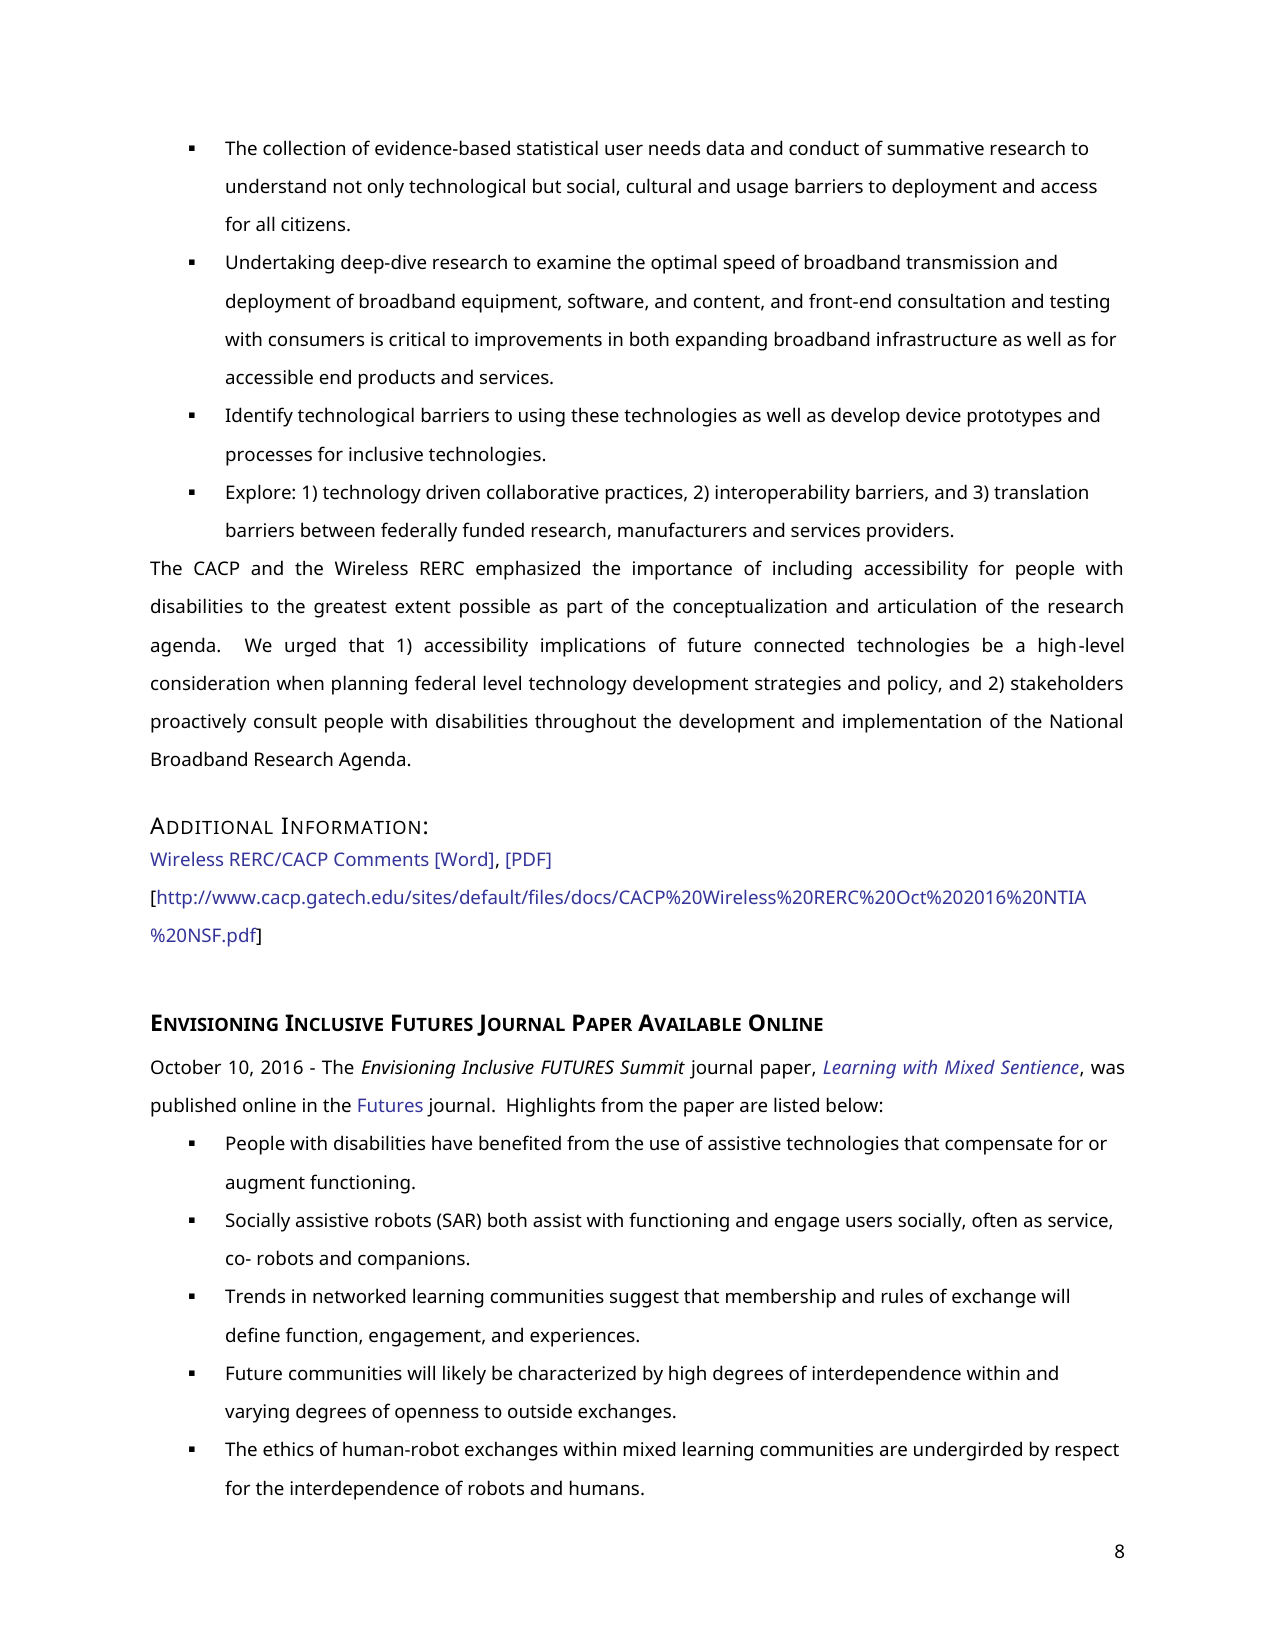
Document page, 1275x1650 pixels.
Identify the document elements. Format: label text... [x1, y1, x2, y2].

text [http://www.cacp.gatech.edu/sites/default/files/docs/CACP%20Wireless%20RERC%20Oct%202016%20NTIA%20NSF.pdf] [150, 884, 1125, 948]
list Explore: 1) technology driven collaborative practices, 2) interoperability barriers, and 3) translation barriers between federally funded research, manufacturers and services providers. [187, 479, 1125, 543]
text Envisioning Inclusive Futures Journal Paper Available Online [150, 1007, 1125, 1039]
list The ethics of human-robot exchanges within mixed learning communities are undergirded by respect for the interdependence of robots and humans. [187, 1437, 1125, 1500]
list Undertaking deep-dive research to examine the optimal speed of broadband transmission and deployment of broadband equipment, software, and content, and front-end consultation and testing with consumers is critical to improvements in both expanding broadband infrastructure as well as for accessible end products and services. [187, 250, 1125, 390]
text Wireless RERC/CACP Comments [Word], [PDF] [150, 846, 1125, 871]
list Socially assistive robots (SAR) both assist with functioning and engage users socially, often as service, co- robots and companions. [187, 1207, 1125, 1271]
list Identify technological barriers to using these technologies as well as develop device prototypes and processes for inclusive technologies. [187, 403, 1125, 466]
list Future communities will likely be characterized by high degrees of interdependence within and varying degrees of openness to outside exchanges. [187, 1360, 1125, 1424]
text The CACP and the Wireless RERC emphasized the importance of including accessibility for people with disabilities to the greatest extent possible as part of the conceptualization and articulation of the research agenda. We urged that 1) accessibility implications of future connected technologies be a high‐level consideration when planning federal level technology development strategies and policy, and 2) stakeholders proactively consult people with disabilities throughout the development and implementation of the National Broadband Research Agenda. [150, 556, 1125, 772]
text October 10, 2016 - The Envisioning Inclusive FUTURES Summit journal paper, Learning with Mixed Sentience, was published online in the Futures journal. Highlights from the paper are listed below: [150, 1054, 1125, 1118]
subtitle Additional Information: [150, 810, 1125, 841]
list The collection of evidence-based statistical user needs data and conduct of summative research to understand not only technological but social, cultural and usage barriers to deployment and access for all citizens. [187, 135, 1125, 237]
list Trends in networked learning communities suggest that membership and rules of exchange will define function, engagement, and experiences. [187, 1284, 1125, 1347]
list People with disabilities have benefited from the use of assistive technologies that compensate for or augment functioning. [187, 1131, 1125, 1194]
